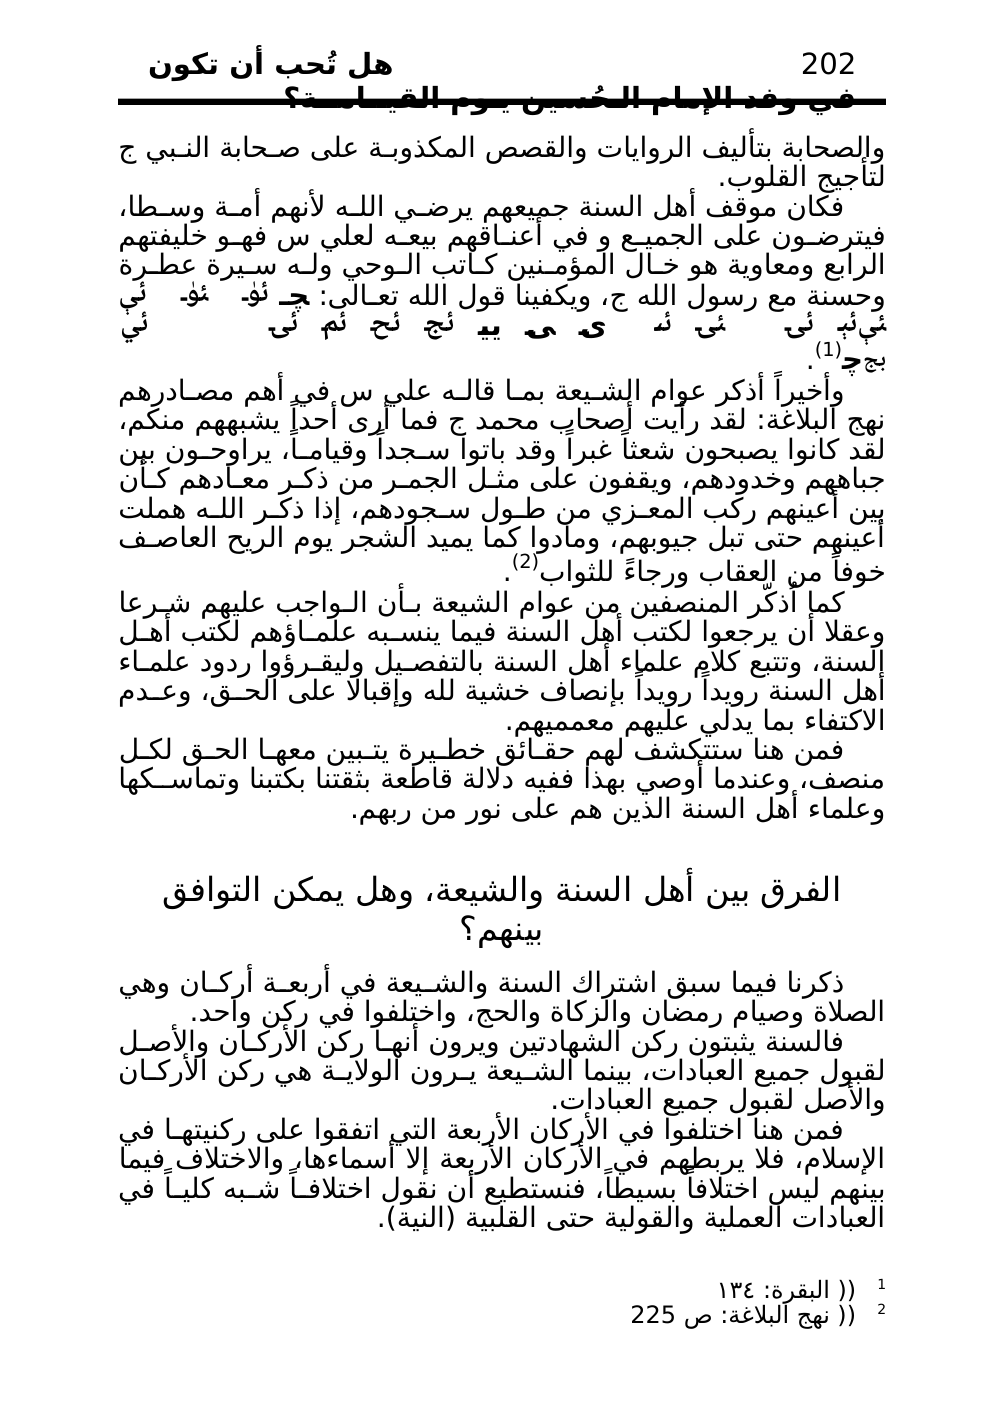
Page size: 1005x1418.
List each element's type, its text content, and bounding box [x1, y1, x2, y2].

text فكان موقف أهل السنة جميعهم يرضي الله لأنهم أمة وسطا، فيترضون على الجميع و في أعناقهم بيعه لعلي س فهو خليفتهم الرابع ومعاوية هو خال المؤمنين كاتب الوحي وله سيرة عطرة وحسنة مع رسول الله ج، ويكفينا قول الله تعالى: ﭽ ﯴ ﯵ ﯶ ﯷﯸ ﯹ ﯺ ﯻ ﯼ ﯽ ﯾﯿ ﰀ ﰁ ﰂ ﰃ ﰄ ﰅﭼ(). [118, 193, 886, 377]
text فمن هنا ستتكشف لهم حقائق خطيرة يتبين معها الحق لكل منصف، وعندما أوصي بهذا ففيه دلالة قاطعة بثقتنا بكتبنا وتماسكها وعلماء أهل السنة الذين هم على نور من ربهم. [118, 736, 886, 825]
text ذكرنا فيما سبق اشتراك السنة والشيعة في أربعة أركان وهي الصلاة وصيام رمضان والزكاة والحج، واختلفوا في ركن واحد. [118, 969, 886, 1028]
text كما اُذكّر المنصفين من عوام الشيعة بأن الواجب عليهم شرعا وعقلا أن يرجعوا لكتب أهل السنة فيما ينسبه علماؤهم لكتب أهل السنة، وتتبع كلام علماء أهل السنة بالتفصيل وليقرؤوا ردود علماء أهل السنة رويداً رويداً بإنصاف خشية لله وإقبالا على الحق، وعدم الاكتفاء بما يدلي عليهم معمميهم. [118, 589, 886, 736]
text فمن هنا اختلفوا في الأركان الأربعة التي اتفقوا على ركنيتها في الإسلام، فلا يربطهم في الأركان الأربعة إلا أسماءها، والاختلاف فيما بينهم ليس اختلافاً بسيطاً، فنستطيع أن نقول اختلافاً شبه كلياً في العبادات العملية والقولية حتى القلبية (النية). [118, 1116, 886, 1234]
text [118, 134, 886, 193]
text وأخيراً أذكر عوام الشيعة بما قاله علي س في أهم مصادرهم نهج البلاغة: لقد رأيت أصحاب محمد ج فما أرى أحداً يشبههم منكم، لقد كانوا يصبحون شعثاً غبراً وقد باتوا سجداً وقياماً، يراوحون بين جباههم وخدودهم، ويقفون على مثل الجمر من ذكر معادهم كأن بين أعينهم ركب المعزي من طول سجودهم، إذا ذكر الله هملت أعينهم حتى تبل جيوبهم، ومادوا كما يميد الشجر يوم الريح العاصف خوفاً من العقاب ورجاءً للثواب(). [118, 377, 886, 589]
text فالسنة يثبتون ركن الشهادتين ويرون أنها ركن الأركان والأصل لقبول جميع العبادات، بينما الشيعة يرون الولاية هي ركن الأركان والأصل لقبول جميع العبادات. [118, 1028, 886, 1116]
text الفرق بين أهل السنة والشيعة، وهل يمكن التوافق بينهم؟ [118, 871, 886, 948]
